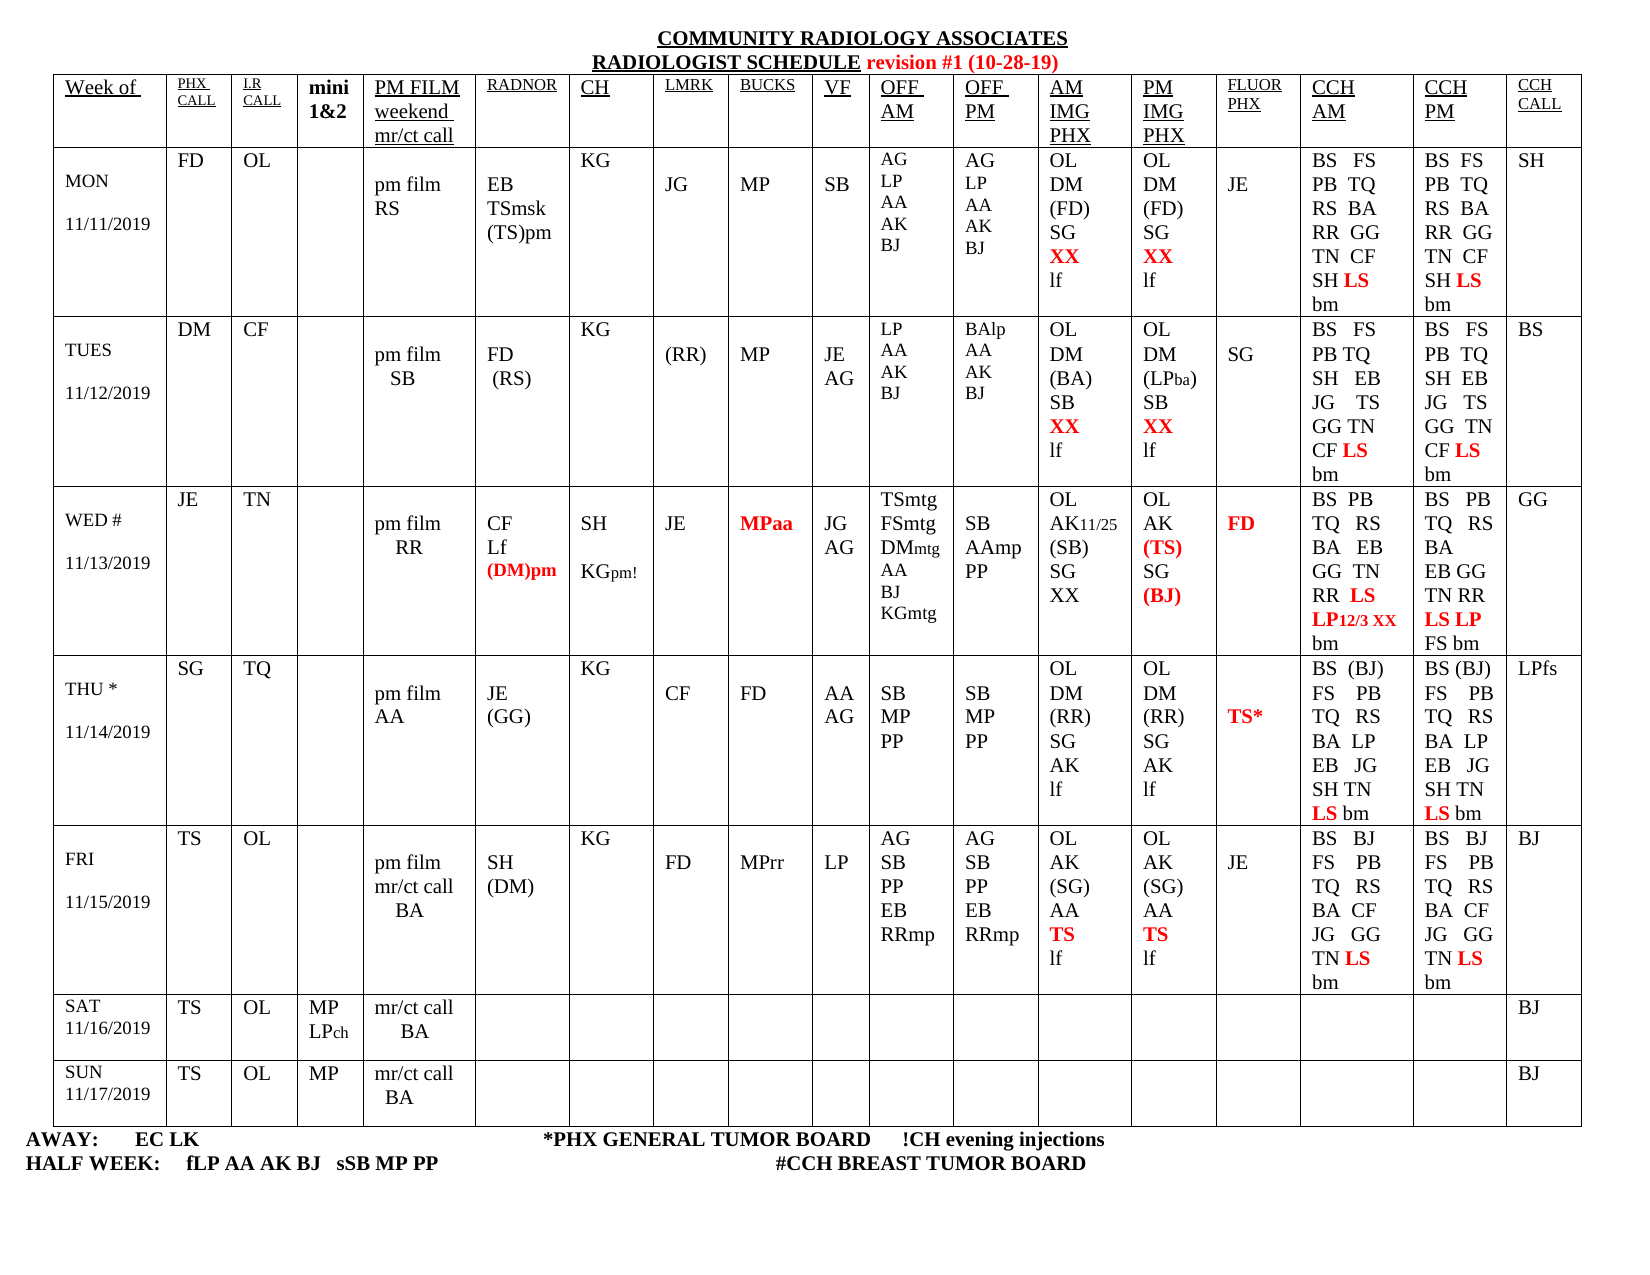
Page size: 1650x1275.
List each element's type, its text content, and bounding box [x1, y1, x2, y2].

table_cell OL DM (FD) SG XX lf [1132, 148, 1216, 316]
table_cell BJ [1507, 826, 1581, 994]
table_cell [298, 317, 363, 486]
table_cell JE (GG) [476, 656, 569, 825]
table_cell LPfs [1507, 656, 1581, 825]
table_cell SAT 11/16/2019 [54, 995, 166, 1060]
table_cell TUES 11/12/2019 [54, 317, 166, 486]
table_cell CF [232, 317, 297, 486]
table_cell [1217, 1061, 1300, 1126]
table_cell [1217, 995, 1300, 1060]
table_cell (RR) [654, 317, 728, 486]
table_cell TS [167, 1061, 231, 1126]
table_cell CF Lf (DM)pm [476, 487, 569, 655]
table_cell TS* [1217, 656, 1300, 825]
table_header CCH PM [1414, 75, 1506, 147]
table_header FLUOR PHX [1217, 75, 1300, 147]
table_cell JE [167, 487, 231, 655]
table_cell [298, 656, 363, 825]
table_cell LP [813, 826, 869, 994]
table_cell BS PB TQ RS BA EB GG TN RR LS LP12/3 XX bm [1301, 487, 1413, 655]
table_cell [298, 487, 363, 655]
table_cell OL AK (SG) AA TS lf [1132, 826, 1216, 994]
table_header PHX CALL [167, 75, 231, 147]
table_cell [570, 1061, 653, 1126]
table_cell BJ [1507, 995, 1581, 1060]
table_cell OL [232, 148, 297, 316]
table_cell LP AA AK BJ [870, 317, 953, 486]
table_cell OL [232, 826, 297, 994]
table_cell KG [570, 656, 653, 825]
table_cell [654, 995, 728, 1060]
table_cell SH (DM) [476, 826, 569, 994]
table_cell TQ [232, 656, 297, 825]
table_cell AG LP AA AK BJ [870, 148, 953, 316]
table_cell [1301, 995, 1413, 1060]
table_cell SB AAmp PP [954, 487, 1038, 655]
table_cell [1132, 1061, 1216, 1126]
table_cell OL AK (SG) AA TS lf [1039, 826, 1131, 994]
table_cell OL DM (LPba) SB XX lf [1132, 317, 1216, 486]
table_header CCH AM [1301, 75, 1413, 147]
table_cell SH KGpm! [570, 487, 653, 655]
table_cell SB [813, 148, 869, 316]
table_cell BS BJ FS PB TQ RS BA CF JG GG TN LS bm [1301, 826, 1413, 994]
table_cell BS (BJ) FS PB TQ RS BA LP EB JG SH TN LS bm [1301, 656, 1413, 825]
table_cell MP [298, 1061, 363, 1126]
table_cell [870, 1061, 953, 1126]
table_cell BAlp AA AK BJ [954, 317, 1038, 486]
table_cell [954, 995, 1038, 1060]
table_cell mr/ct call BA [364, 1061, 475, 1126]
table_header OFF PM [954, 75, 1038, 147]
table_cell MPrr [729, 826, 812, 994]
table_cell SG [167, 656, 231, 825]
table_cell KG [570, 826, 653, 994]
table_cell FD [1217, 487, 1300, 655]
table_cell [729, 995, 812, 1060]
table_cell OL [232, 1061, 297, 1126]
table_cell [729, 1061, 812, 1126]
table_cell [1039, 995, 1131, 1060]
table_cell MP [729, 317, 812, 486]
table_cell BS FS PB TQ SH EB JG TS GG TN CF LS bm [1414, 317, 1506, 486]
table_cell mr/ct call BA [364, 995, 475, 1060]
table_header mini 1&2 [298, 75, 363, 147]
table_cell [298, 148, 363, 316]
title COMMUNITY RADIOLOGY ASSOCIATES [26, 26, 1624, 49]
table_header AM IMG PHX [1039, 75, 1131, 147]
table_cell JE [1217, 148, 1300, 316]
table_header I.R CALL [232, 75, 297, 147]
table_cell KG [570, 317, 653, 486]
table_cell BJ [1507, 1061, 1581, 1126]
table_cell BS PB TQ RS BA EB GG TN RR LS LP FS bm [1414, 487, 1506, 655]
table_header VF [813, 75, 869, 147]
table_cell FD [654, 826, 728, 994]
table_header LMRK [654, 75, 728, 147]
table_cell JE [1217, 826, 1300, 994]
table_cell pm film RS [364, 148, 475, 316]
table_cell pm film SB [364, 317, 475, 486]
table_header PM FILM weekend mr/ct call [364, 75, 475, 147]
table_cell MPaa [729, 487, 812, 655]
table_cell WED # 11/13/2019 [54, 487, 166, 655]
table_cell [813, 995, 869, 1060]
table_cell EB TSmsk (TS)pm [476, 148, 569, 316]
table_cell CF [654, 656, 728, 825]
table_cell pm film RR [364, 487, 475, 655]
table_cell BS BJ FS PB TQ RS BA CF JG GG TN LS bm [1414, 826, 1506, 994]
table_header Week of [54, 75, 166, 147]
table_cell TSmtg FSmtg DMmtg AA BJ KGmtg [870, 487, 953, 655]
table_cell AG SB PP EB RRmp [954, 826, 1038, 994]
table_cell JE AG [813, 317, 869, 486]
table_cell [654, 1061, 728, 1126]
table_cell [476, 995, 569, 1060]
table_cell [1414, 995, 1506, 1060]
table_cell DM [167, 317, 231, 486]
table_cell [1039, 1061, 1131, 1126]
text RADIOLOGIST SCHEDULE revision #1 (10-28-19) [26, 49, 1624, 74]
table_cell OL DM (RR) SG AK lf [1132, 656, 1216, 825]
table_cell OL DM (FD) SG XX lf [1039, 148, 1131, 316]
table_cell OL [232, 995, 297, 1060]
table_cell JG [654, 148, 728, 316]
table_cell TN [232, 487, 297, 655]
table_cell BS FS PB TQ RS BA RR GG TN CF SH LS bm [1301, 148, 1413, 316]
table_cell AA AG [813, 656, 869, 825]
table_cell MON 11/11/2019 [54, 148, 166, 316]
table_cell BS FS PB TQ SH EB JG TS GG TN CF LS bm [1301, 317, 1413, 486]
text AWAY: EC LK *PHX GENERAL TUMOR BOARD !CH evening injections HALF WEEK: fLP AA AK BJ sSB MP PP #CCH BREAST TUMOR BOARD [26, 1127, 1624, 1175]
table_cell MP LPch [298, 995, 363, 1060]
table_cell MP [729, 148, 812, 316]
table_cell THU * 11/14/2019 [54, 656, 166, 825]
table_cell [1414, 1061, 1506, 1126]
table_cell [954, 1061, 1038, 1126]
table_cell SUN 11/17/2019 [54, 1061, 166, 1126]
table_header RADNOR [476, 75, 569, 147]
table_cell JG AG [813, 487, 869, 655]
table_cell FD (RS) [476, 317, 569, 486]
table_cell BS [1507, 317, 1581, 486]
table_cell pm film AA [364, 656, 475, 825]
table_cell AG LP AA AK BJ [954, 148, 1038, 316]
table_cell JE [654, 487, 728, 655]
table_cell SG [1217, 317, 1300, 486]
table_header CH [570, 75, 653, 147]
table_cell FD [167, 148, 231, 316]
table_cell BS (BJ) FS PB TQ RS BA LP EB JG SH TN LS bm [1414, 656, 1506, 825]
table_cell SB MP PP [870, 656, 953, 825]
table_cell GG [1507, 487, 1581, 655]
table_cell OL AK11/25 (SB) SG XX [1039, 487, 1131, 655]
table_cell [870, 995, 953, 1060]
table_cell [570, 995, 653, 1060]
table_header CCH CALL [1507, 75, 1581, 147]
table_header PM IMG PHX [1132, 75, 1216, 147]
table_cell AG SB PP EB RRmp [870, 826, 953, 994]
table_cell [1301, 1061, 1413, 1126]
table_cell SH [1507, 148, 1581, 316]
table_cell FD [729, 656, 812, 825]
table_cell OL AK (TS) SG (BJ) [1132, 487, 1216, 655]
table_cell KG [570, 148, 653, 316]
table_cell [813, 1061, 869, 1126]
table_cell OL DM (BA) SB XX lf [1039, 317, 1131, 486]
table_cell [298, 826, 363, 994]
table_header BUCKS [729, 75, 812, 147]
table_cell [1132, 995, 1216, 1060]
table_cell SB MP PP [954, 656, 1038, 825]
table_cell TS [167, 826, 231, 994]
table_cell OL DM (RR) SG AK lf [1039, 656, 1131, 825]
table_cell [476, 1061, 569, 1126]
table_cell FRI 11/15/2019 [54, 826, 166, 994]
table_cell TS [167, 995, 231, 1060]
table_header OFF AM [870, 75, 953, 147]
table_cell BS FS PB TQ RS BA RR GG TN CF SH LS bm [1414, 148, 1506, 316]
table_cell pm film mr/ct call BA [364, 826, 475, 994]
